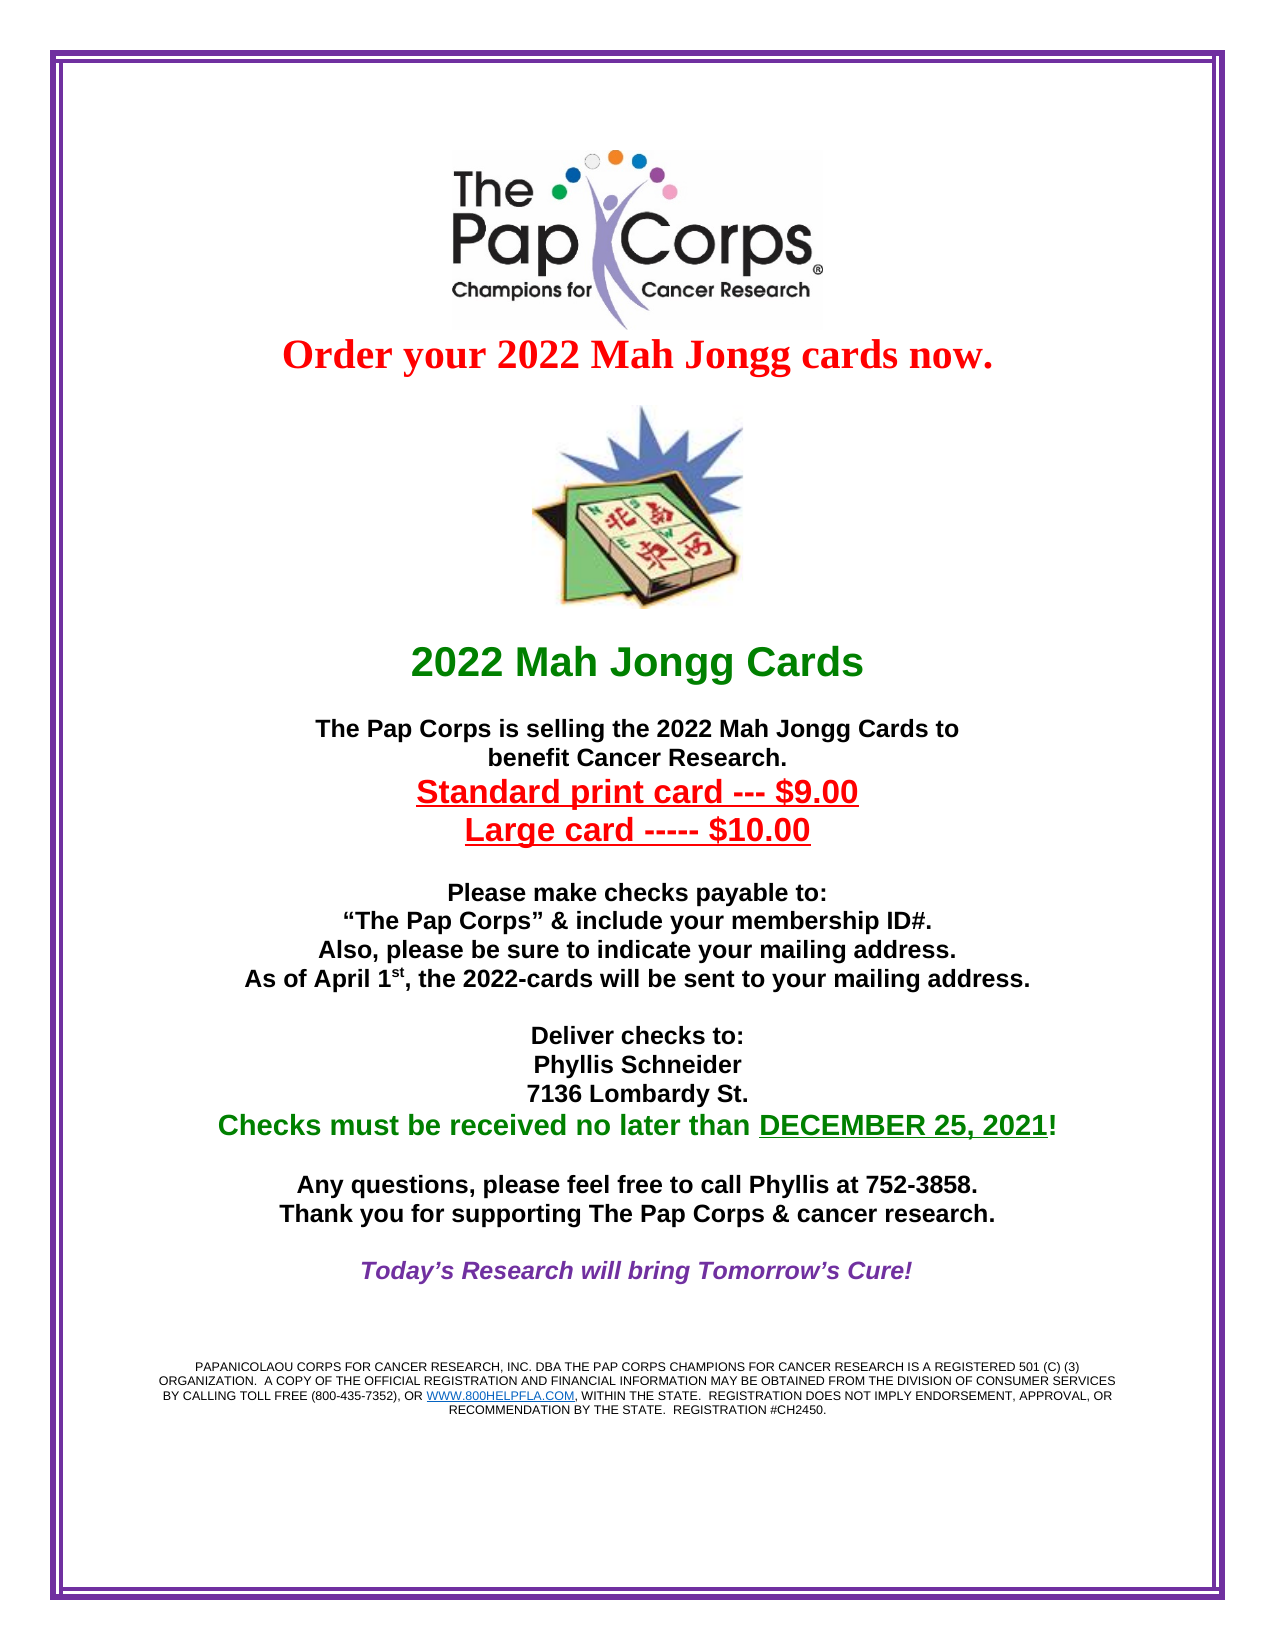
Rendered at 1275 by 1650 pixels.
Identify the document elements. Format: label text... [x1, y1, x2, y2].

text 2022 Mah Jongg Cards [150, 638, 1125, 686]
text Please make checks payable to: [150, 877, 1125, 906]
text Thank you for supporting The Pap Corps & cancer research. [150, 1198, 1125, 1227]
text “The Pap Corps” & include your membership ID#. [150, 906, 1125, 935]
text 7136 Lombardy St. [150, 1079, 1125, 1107]
text Phyllis Schneider [150, 1050, 1125, 1079]
text Deliver checks to: [150, 1021, 1125, 1050]
text The Pap Corps is selling the 2022 Mah Jongg Cards to [150, 714, 1125, 743]
text Today’s Research will bring Tomorrow’s Cure! [150, 1256, 1125, 1285]
text Also, please be sure to indicate your mailing address. [150, 935, 1125, 964]
text PAPANICOLAOU CORPS FOR CANCER RESEARCH, INC. DBA THE PAP CORPS CHAMPIONS FOR CANCER RESEARCH IS A REGISTERED 501 (C) (3) ORGANIZATION. A COPY OF THE OFFICIAL REGISTRATION AND FINANCIAL INFORMATION MAY BE OBTAINED FROM THE DIVISION OF CONSUMER SERVICES BY CALLING TOLL FREE (800-435-7352), OR WWW.800HELPFLA.COM, WITHIN THE STATE. REGISTRATION DOES NOT IMPLY ENDORSEMENT, APPROVAL, OR RECOMMENDATION BY THE STATE. REGISTRATION #CH2450. [150, 1359, 1125, 1417]
text benefit Cancer Research. [150, 743, 1125, 772]
text Any questions, please feel free to call Phyllis at 752-3858. [150, 1170, 1125, 1198]
text Checks must be received no later than DECEMBER 25, 2021! [150, 1107, 1125, 1141]
picture [531, 405, 744, 609]
text Order your 2022 Mah Jongg cards now. [150, 329, 1125, 377]
text As of April 1st, the 2022-cards will be sent to your mailing address. [150, 964, 1125, 992]
picture [452, 150, 823, 330]
text Standard print card --- $9.00 [150, 772, 1125, 810]
text Large card ----- $10.00 [150, 810, 1125, 849]
